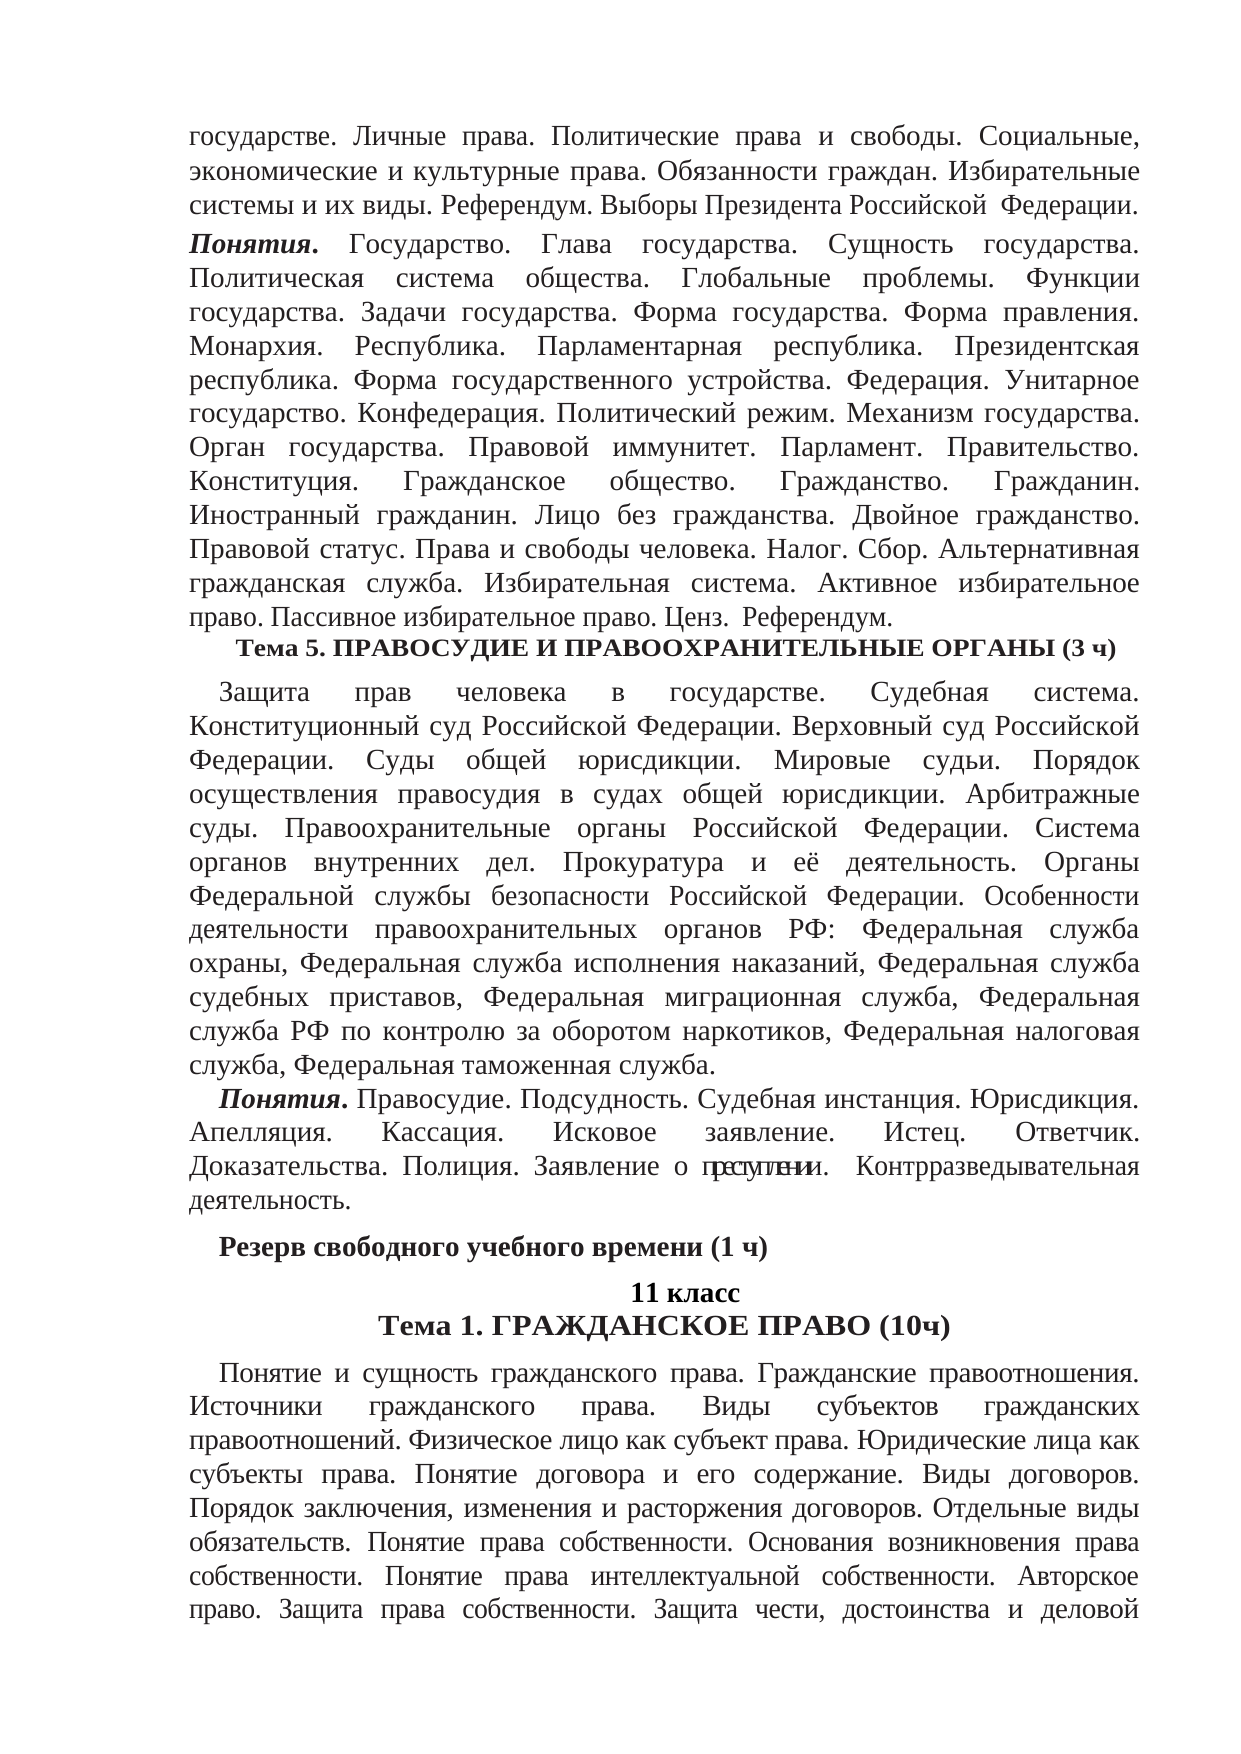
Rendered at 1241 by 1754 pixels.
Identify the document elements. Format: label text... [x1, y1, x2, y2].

text Понятия. Правосудие. Подсудность. Судебная инстанция. Юрисдикция. Апелляция. Кассация. Исковое заявление. Истец. Ответчик. Доказательства. Полиция. Заявление о преступлении. Контрразведывательная деятельность. [189, 1081, 1140, 1216]
text 11 класс [218, 1275, 1152, 1308]
text Понятия. Государство. Глава государства. Сущность государства. Политическая система общества. Глобальные проблемы. Функции государства. Задачи государства. Форма государства. Форма правления. Монархия. Республика. Парламентарная республика. Президентская республика. Форма государственного устройства. Федерация. Унитарное государство. Конфедерация. Политический режим. Механизм государства. Орган государства. Правовой иммунитет. Парламент. Правительство. Конституция. Гражданское общество. Гражданство. Гражданин. Иностранный гражданин. Лицо без гражданства. Двойное гражданство. Правовой статус. Права и свободы человека. Налог. Сбор. Альтернативная гражданская служба. Избирательная система. Активное избирательное право. Пассивное избирательное право. Ценз. Референдум. [189, 226, 1140, 632]
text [189, 1355, 1140, 1625]
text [189, 118, 1140, 221]
text Защита прав человека в государстве. Судебная система. Конституционный суд Российской Федерации. Верховный суд Российской Федерации. Суды общей юрисдикции. Мировые судьи. Порядок осуществления правосудия в судах общей юрисдикции. Арбитражные суды. Правоохранительные органы Российской Федерации. Система органов внутренних дел. Прокуратура и её деятельность. Органы Федеральной службы безопасности Российской Федерации. Особенности деятельности правоохранительных органов РФ: Федеральная служба охраны, Федеральная служба исполнения наказаний, Федеральная служба судебных приставов, Федеральная миграционная служба, Федеральная служба РФ по контролю за оборотом наркотиков, Федеральная налоговая служба, Федеральная таможенная служба. [189, 674, 1140, 1080]
subtitle Тема 5. ПРАВОСУДИЕ И ПРАВООХРАНИТЕЛЬНЫЕ ОРГАНЫ (3 ч) [235, 633, 1152, 661]
subtitle Тема 1. ГРАЖДАНСКОЕ ПРАВО (10ч) [196, 1308, 1133, 1342]
text Резерв свободного учебного времени (1 ч) [218, 1229, 1152, 1262]
